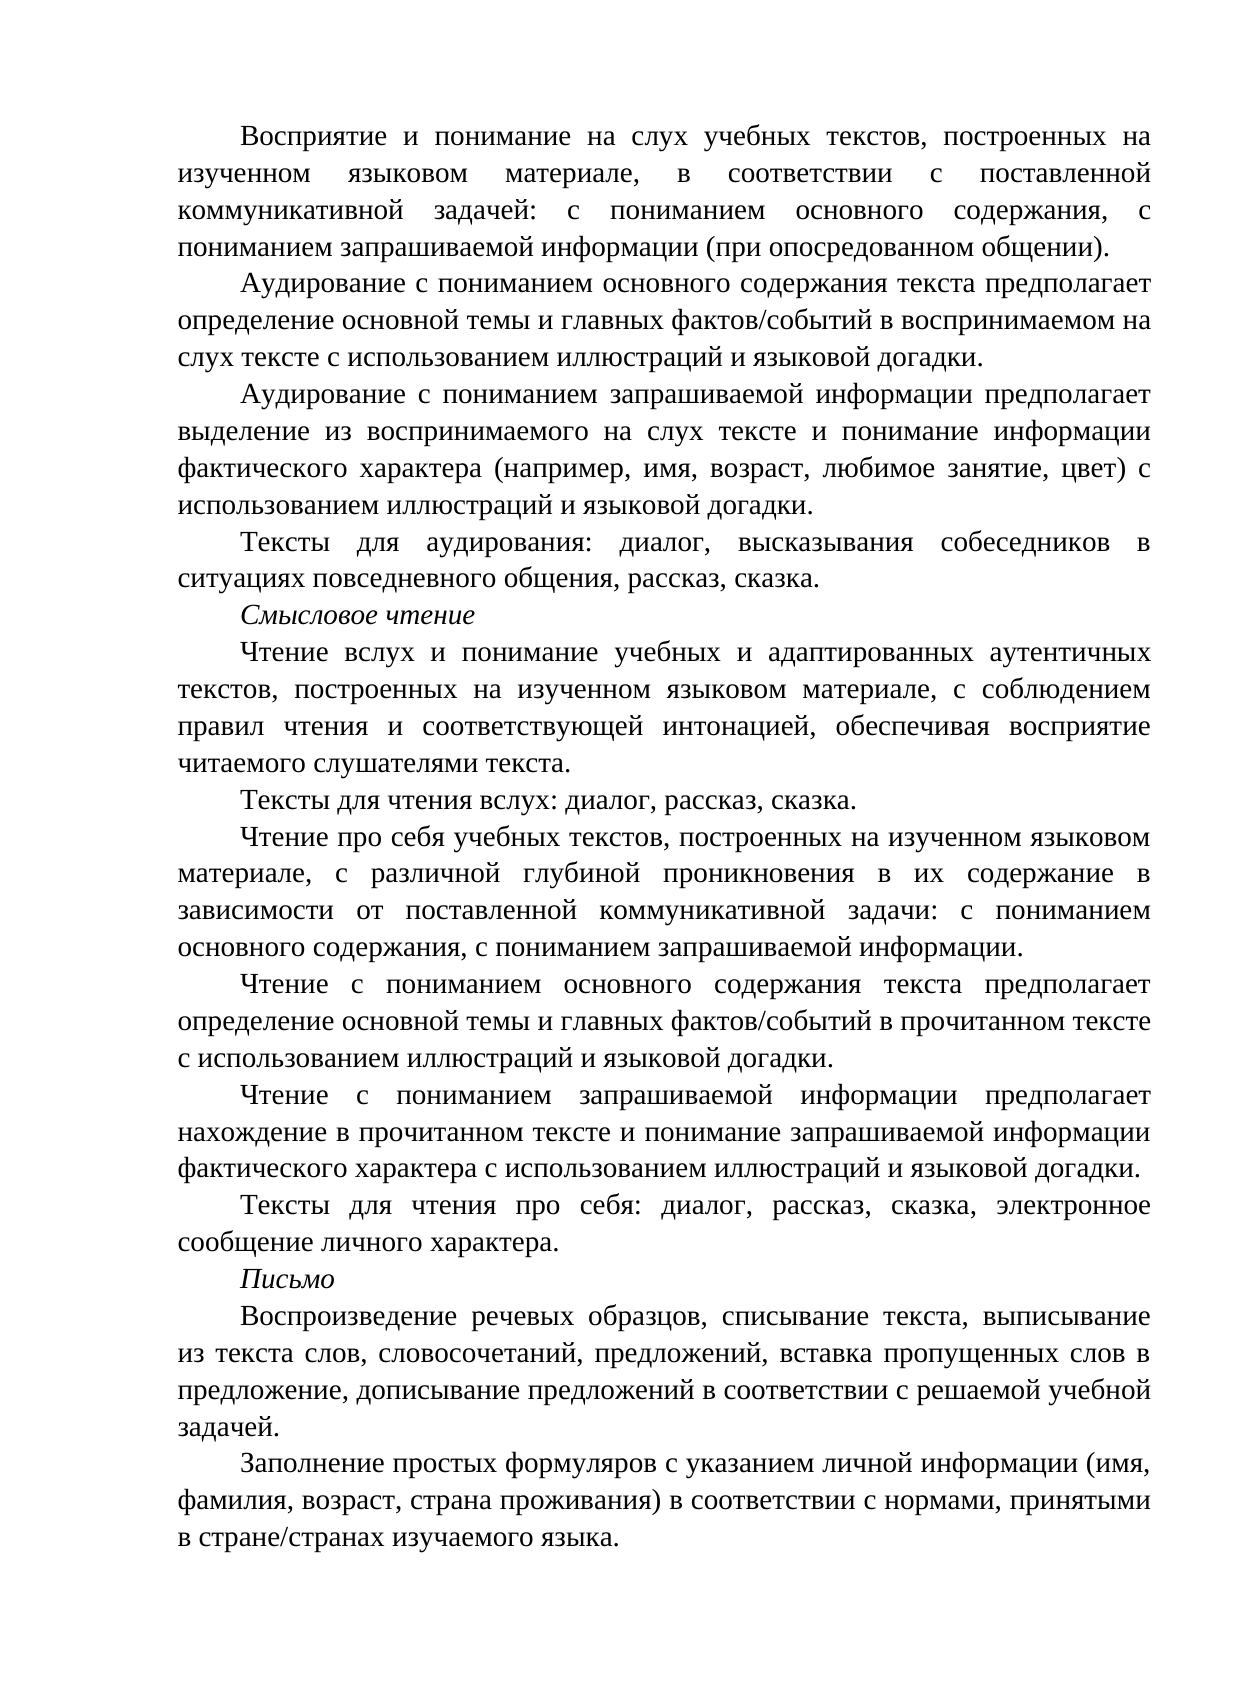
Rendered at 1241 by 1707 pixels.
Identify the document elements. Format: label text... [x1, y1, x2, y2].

text Тексты для аудирования: диалог, высказывания собеседников в ситуациях повседневного общения, рассказ, сказка. [177, 524, 1152, 594]
text Воспроизведение речевых образцов, списывание текста, выписывание из текста слов, словосочетаний, предложений, вставка пропущенных слов в предложение, дописывание предложений в соответствии с решаемой учебной задачей. [177, 1298, 1152, 1442]
text Смысловое чтение [177, 597, 1152, 631]
text Аудирование с пониманием запрашиваемой информации предполагает выделение из воспринимаемого на слух тексте и понимание информации фактического характера (например, имя, возраст, любимое занятие, цвет) с использованием иллюстраций и языковой догадки. [177, 376, 1152, 520]
text Аудирование с пониманием основного содержания текста предполагает определение основной темы и главных фактов/событий в воспринимаемом на слух тексте с использованием иллюстраций и языковой догадки. [177, 266, 1152, 373]
text Чтение с пониманием основного содержания текста предполагает определение основной темы и главных фактов/событий в прочитанном тексте с использованием иллюстраций и языковой догадки. [177, 966, 1152, 1073]
text Письмо [177, 1261, 1152, 1295]
text Восприятие и понимание на слух учебных текстов, построенных на изученном языковом материале, в соответствии с поставленной коммуникативной задачей: с пониманием основного содержания, с пониманием запрашиваемой информации (при опосредованном общении). [177, 118, 1152, 262]
text Чтение с пониманием запрашиваемой информации предполагает нахождение в прочитанном тексте и понимание запрашиваемой информации фактического характера с использованием иллюстраций и языковой догадки. [177, 1077, 1152, 1184]
text Чтение про себя учебных текстов, построенных на изученном языковом материале, с различной глубиной проникновения в их содержание в зависимости от поставленной коммуникативной задачи: с пониманием основного содержания, с пониманием запрашиваемой информации. [177, 819, 1152, 963]
text Тексты для чтения вслух: диалог, рассказ, сказка. [177, 782, 1152, 815]
text Тексты для чтения про себя: диалог, рассказ, сказка, электронное сообщение личного характера. [177, 1187, 1152, 1258]
text Чтение вслух и понимание учебных и адаптированных аутентичных текстов, построенных на изученном языковом материале, с соблюдением правил чтения и соответствующей интонацией, обеспечивая восприятие читаемого слушателями текста. [177, 634, 1152, 778]
text Заполнение простых формуляров с указанием личной информации (имя, фамилия, возраст, страна проживания) в соответствии с нормами, принятыми в стране/странах изучаемого языка. [177, 1446, 1152, 1553]
